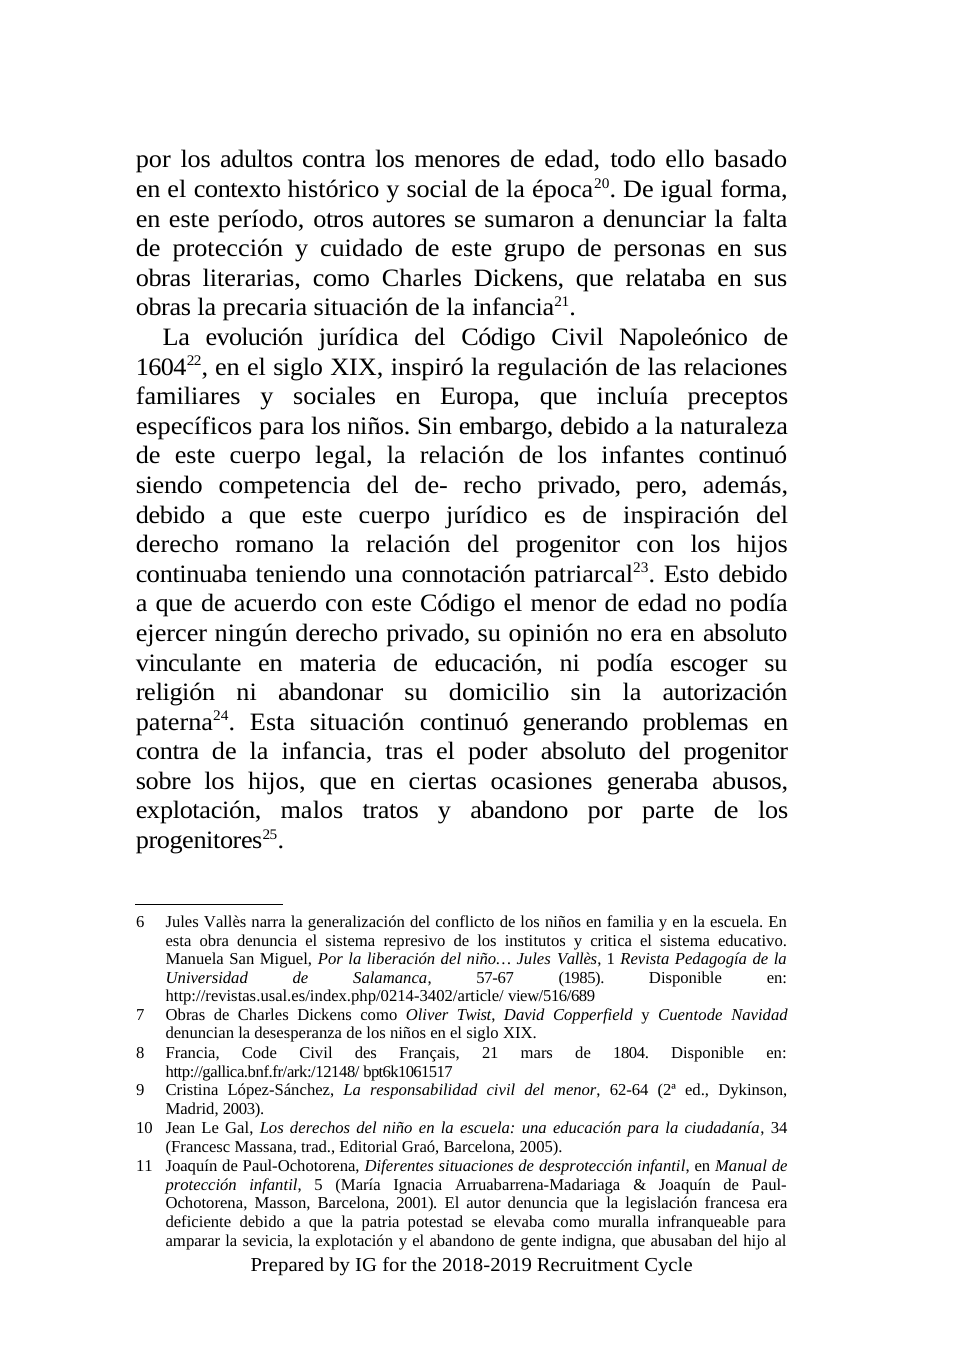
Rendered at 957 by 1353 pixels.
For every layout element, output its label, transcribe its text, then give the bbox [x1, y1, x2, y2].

list Francia, Code Civil des Français, 21 mars de 1804. Disponible en: http://gallica.bnf.fr/ark:/12148/ bpt6k1061517 [136, 1042, 787, 1081]
text por los adultos contra los menores de edad, todo ello basado en el contexto histórico y social de la época20. De igual forma, en este período, otros autores se sumaron a denunciar la falta de protección y cuidado de este grupo de personas en sus obras literarias, como Charles Dickens, que relataba en sus obras la precaria situación de la infancia21. [136, 144, 787, 321]
list Jean Le Gal, Los derechos del niño en la escuela: una educación para la ciudadanía, 34 (Francesc Massana, trad., Editorial Graó, Barcelona, 2005). [136, 1118, 787, 1156]
text La evolución jurídica del Código Civil Napoleónico de 160422, en el siglo XIX, inspiró la regulación de las relaciones familiares y sociales en Europa, que incluía preceptos específicos para los niños. Sin embargo, debido a la naturaleza de este cuerpo legal, la relación de los infantes continuó siendo competencia del de- recho privado, pero, además, debido a que este cuerpo jurídico es de inspiración del derecho romano la relación del progenitor con los hijos continuaba teniendo una connotación patriarcal23. Esto debido a que de acuerdo con este Código el menor de edad no podía ejercer ningún derecho privado, su opinión no era en absoluto vinculante en materia de educación, ni podía escoger su religión ni abandonar su domicilio sin la autorización paterna24. Esta situación continuó generando problemas en contra de la infancia, tras el poder absoluto del progenitor sobre los hijos, que en ciertas ocasiones generaba abusos, explotación, malos tratos y abandono por parte de los progenitores25. [136, 322, 788, 854]
list Obras de Charles Dickens como Oliver Twist, David Copperfield y Cuentode Navidad denuncian la desesperanza de los niños en el siglo XIX. [136, 1006, 787, 1042]
list Cristina López-Sánchez, La responsabilidad civil del menor, 62-64 (2ª ed., Dykinson, Madrid, 2003). [136, 1081, 787, 1118]
list Jules Vallès narra la generalización del conflicto de los niños en familia y en la escuela. En esta obra denuncia el sistema represivo de los institutos y critica el sistema educativo. Manuela San Miguel, Por la liberación del niño… Jules Vallès, 1 Revista Pedagogía de la Universidad de Salamanca, 57-67 (1985). Disponible en: http://revistas.usal.es/index.php/0214-3402/article/ view/516/689 [136, 913, 787, 1005]
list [136, 1156, 787, 1250]
